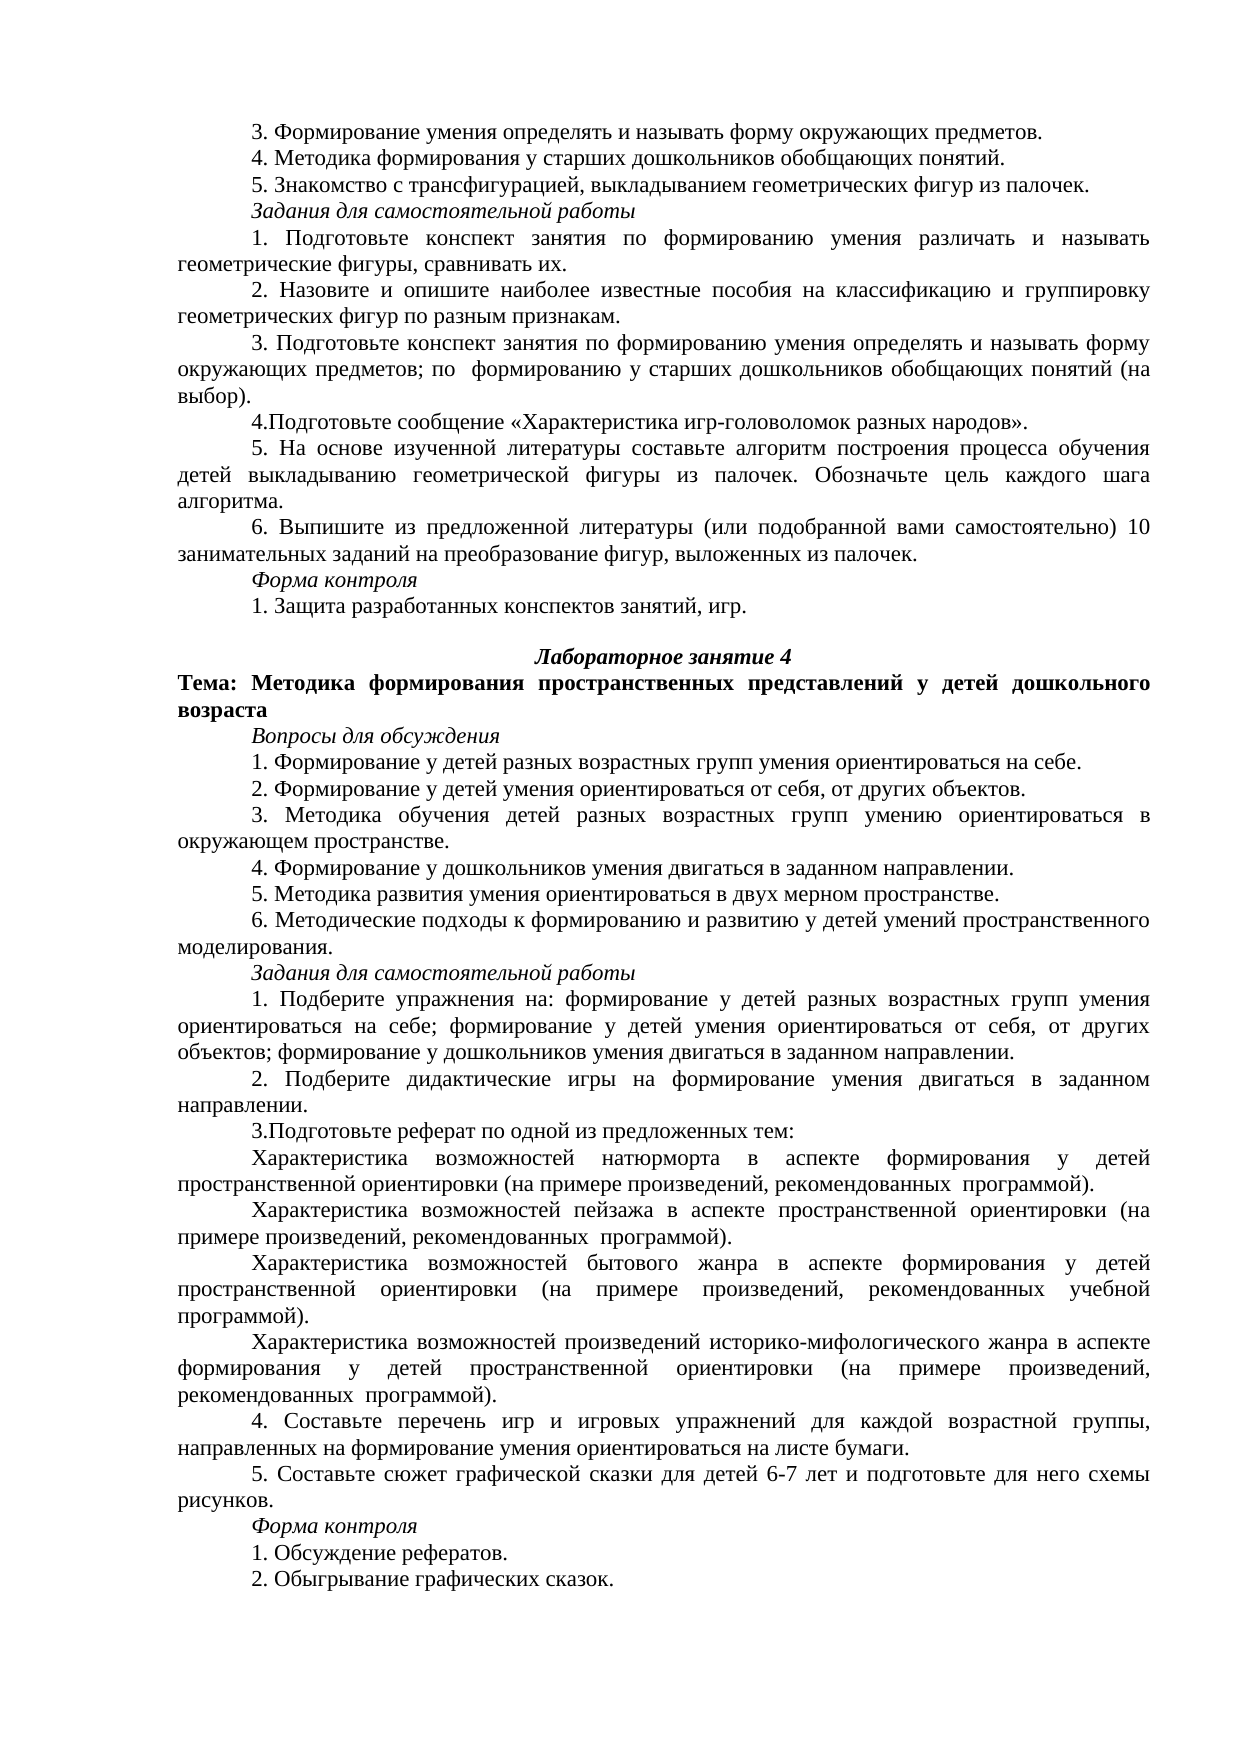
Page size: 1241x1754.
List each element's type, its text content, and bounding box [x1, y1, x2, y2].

text 2. Формирование у детей умения ориентироваться от себя, от других объектов. [177, 775, 1152, 801]
text 1. Подготовьте конспект занятия по формированию умения различать и называть геометрические фигуры, сравнивать их. [177, 223, 1152, 276]
text 2. Подберите дидактические игры на формирование умения двигаться в заданном направлении. [177, 1064, 1152, 1117]
text 5. Знакомство с трансфигурацией, выкладыванием геометрических фигур из палочек. [177, 171, 1152, 197]
text 1. Обсуждение рефератов. [177, 1539, 1152, 1565]
text 1. Формирование у детей разных возрастных групп умения ориентироваться на себе. [177, 748, 1152, 775]
text 4. Составьте перечень игр и игровых упражнений для каждой возрастной группы, направленных на формирование умения ориентироваться на листе бумаги. [177, 1407, 1152, 1460]
text Вопросы для обсуждения [177, 722, 1152, 748]
text Форма контроля [177, 1513, 1152, 1539]
text Лабораторное занятие 4 [177, 643, 1152, 669]
text 5. На основе изученной литературы составьте алгоритм построения процесса обучения детей выкладыванию геометрической фигуры из палочек. Обозначьте цель каждого шага алгоритма. [177, 434, 1152, 513]
text 4. Формирование у дошкольников умения двигаться в заданном направлении. [177, 854, 1152, 880]
text 6. Методические подходы к формированию и развитию у детей умений пространственного моделирования. [177, 906, 1152, 959]
text Характеристика возможностей пейзажа в аспекте пространственной ориентировки (на примере произведений, рекомендованных программой). [177, 1196, 1152, 1249]
text Характеристика возможностей бытового жанра в аспекте формирования у детей пространственной ориентировки (на примере произведений, рекомендованных учебной программой). [177, 1249, 1152, 1328]
text 5. Составьте сюжет графической сказки для детей 6-7 лет и подготовьте для него схемы рисунков. [177, 1460, 1152, 1513]
text Задания для самостоятельной работы [177, 959, 1152, 986]
text 3. Формирование умения определять и называть форму окружающих предметов. [177, 118, 1152, 144]
text 2. Обыгрывание графических сказок. [177, 1565, 1152, 1592]
text Форма контроля [177, 566, 1152, 592]
text 6. Выпишите из предложенной литературы (или подобранной вами самостоятельно) 10 занимательных заданий на преобразование фигур, выложенных из палочек. [177, 513, 1152, 566]
text 4. Методика формирования у старших дошкольников обобщающих понятий. [177, 144, 1152, 171]
text 3. Подготовьте конспект занятия по формированию умения определять и называть форму окружающих предметов; по формированию у старших дошкольников обобщающих понятий (на выбор). [177, 329, 1152, 408]
text 3.Подготовьте реферат по одной из предложенных тем: [177, 1117, 1152, 1144]
text 2. Назовите и опишите наиболее известные пособия на классификацию и группировку геометрических фигур по разным признакам. [177, 276, 1152, 329]
text Задания для самостоятельной работы [177, 197, 1152, 223]
text Характеристика возможностей произведений историко-мифологического жанра в аспекте формирования у детей пространственной ориентировки (на примере произведений, рекомендованных программой). [177, 1328, 1152, 1407]
text 1. Подберите упражнения на: формирование у детей разных возрастных групп умения ориентироваться на себе; формирование у детей умения ориентироваться от себя, от других объектов; формирование у дошкольников умения двигаться в заданном направлении. [177, 986, 1152, 1064]
text Характеристика возможностей натюрморта в аспекте формирования у детей пространственной ориентировки (на примере произведений, рекомендованных программой). [177, 1144, 1152, 1196]
text Тема: Методика формирования пространственных представлений у детей дошкольного возраста [177, 669, 1152, 722]
text 3. Методика обучения детей разных возрастных групп умению ориентироваться в окружающем пространстве. [177, 801, 1152, 854]
text 1. Защита разработанных конспектов занятий, игр. [177, 592, 1152, 619]
text 5. Методика развития умения ориентироваться в двух мерном пространстве. [177, 880, 1152, 906]
text 4.Подготовьте сообщение «Характеристика игр-головоломок разных народов». [177, 408, 1152, 434]
